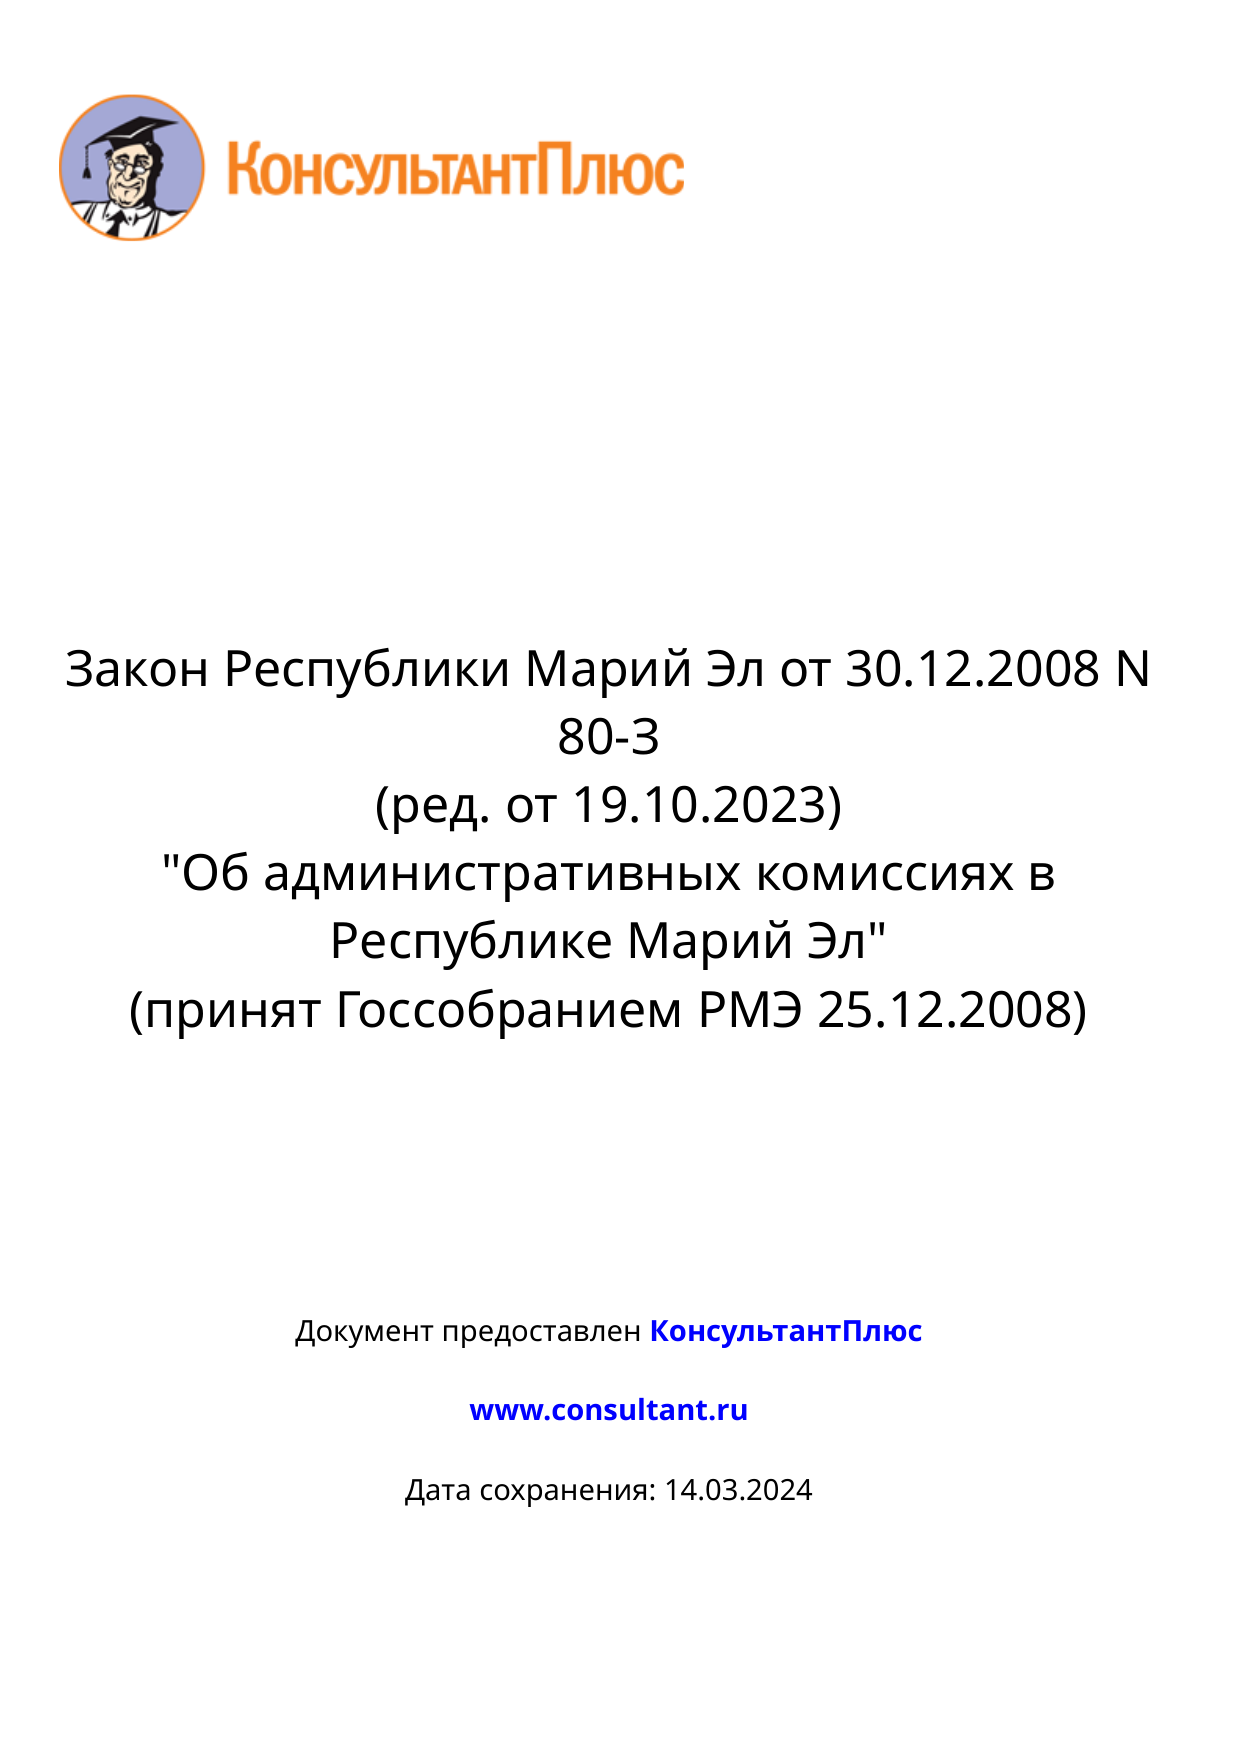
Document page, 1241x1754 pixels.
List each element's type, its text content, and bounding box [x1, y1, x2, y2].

picture [59, 93, 684, 243]
table_cell Документ предоставлен КонсультантПлюс www.consultant.ru Дата сохранения: 14.03.2024 [51, 1272, 1167, 1587]
table_header [51, 88, 1167, 403]
table_cell Закон Республики Марий Эл от 30.12.2008 N 80-З (ред. от 19.10.2023) "Об административных комиссиях в Республике Марий Эл" (принят Госсобранием РМЭ 25.12.2008) [51, 403, 1167, 1272]
